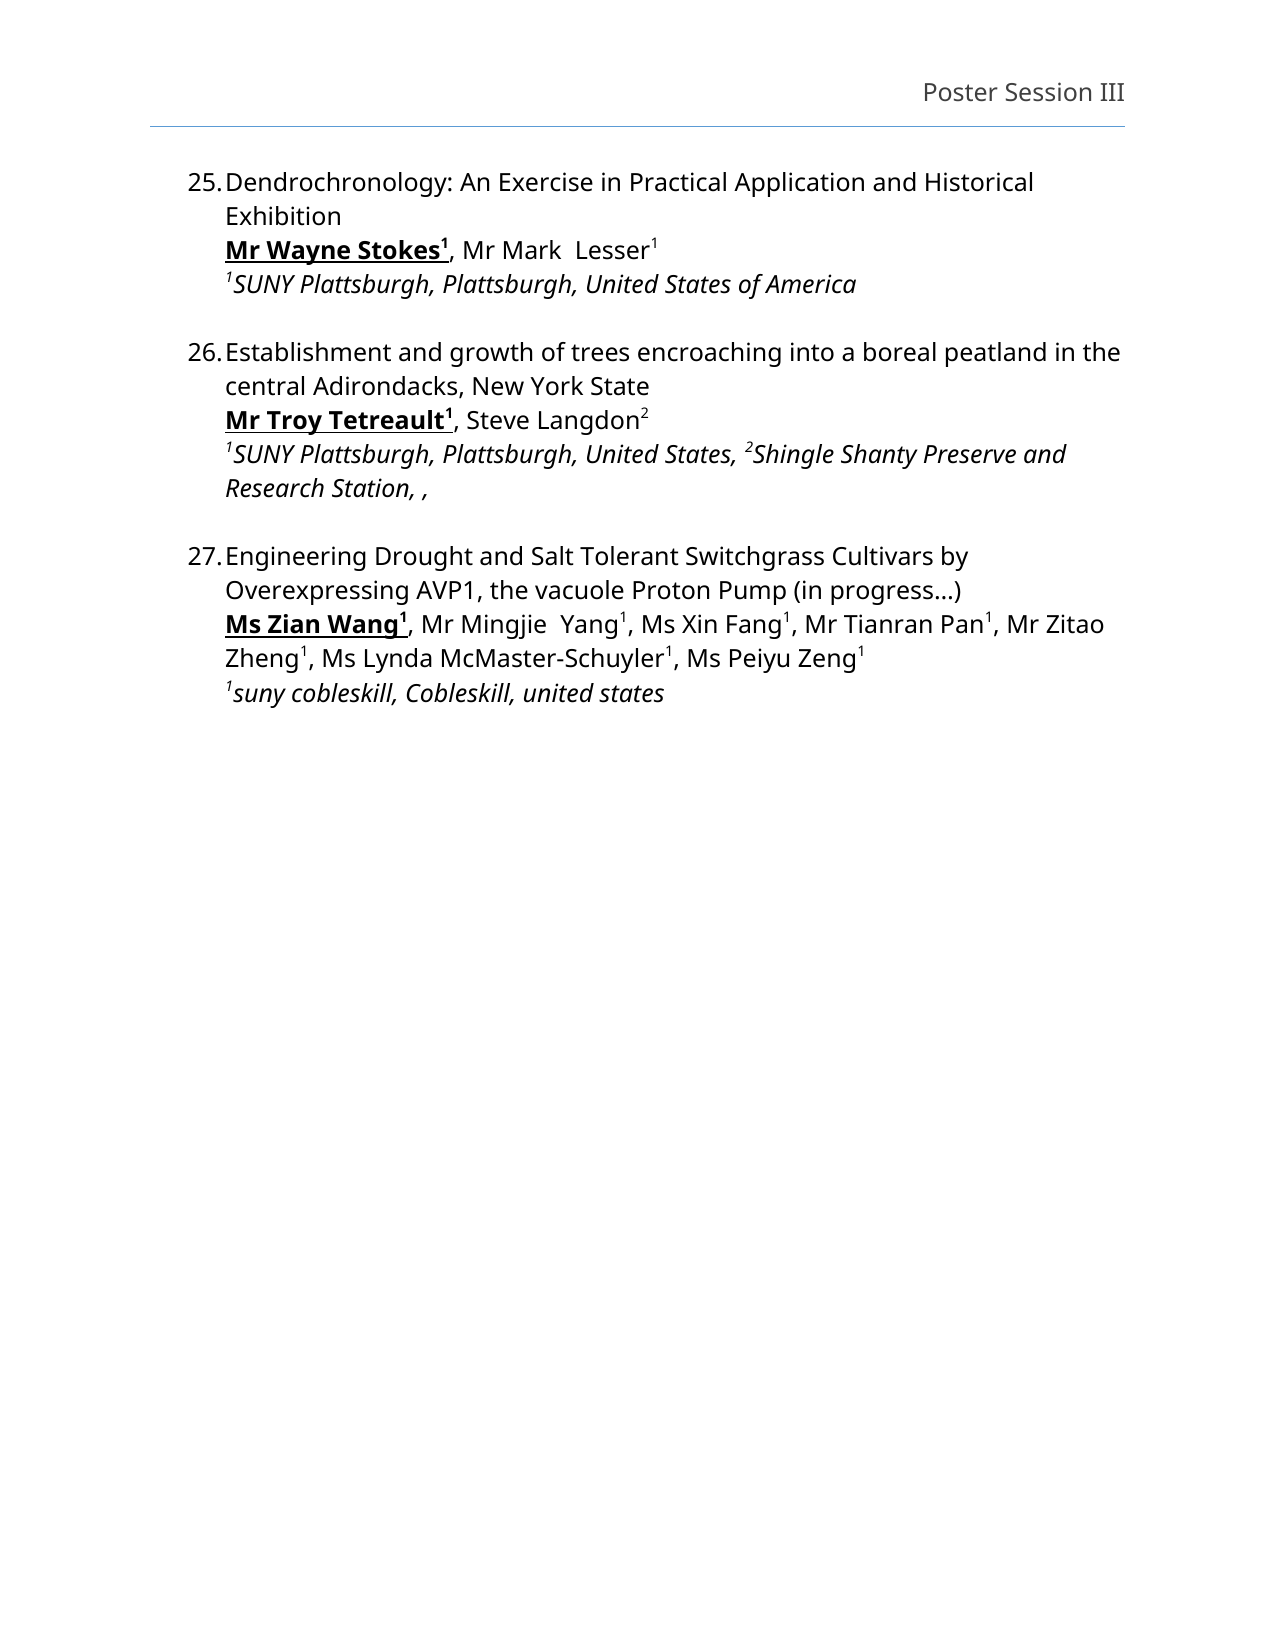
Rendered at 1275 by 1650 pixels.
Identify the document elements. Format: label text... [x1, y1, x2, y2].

text 1SUNY Plattsburgh, Plattsburgh, United States, 2Shingle Shanty Preserve and Research Station, , [225, 437, 1125, 505]
title Establishment and growth of trees encroaching into a boreal peatland in the central Adirondacks, New York State [187, 334, 1125, 403]
text 1SUNY Plattsburgh, Plattsburgh, United States of America [225, 266, 1125, 301]
text Mr Troy Tetreault1, Steve Langdon2 [225, 403, 1125, 437]
text Ms Zian Wang1, Mr Mingjie Yang1, Ms Xin Fang1, Mr Tianran Pan1, Mr Zitao Zheng1, Ms Lynda McMaster-Schuyler1, Ms Peiyu Zeng1 [225, 607, 1125, 675]
text 1suny cobleskill, Cobleskill, united states [225, 675, 1125, 709]
list Engineering Drought and Salt Tolerant Switchgrass Cultivars by Overexpressing AVP1, the vacuole Proton Pump (in progress…) [187, 539, 1125, 607]
title Dendrochronology: An Exercise in Practical Application and Historical Exhibition [187, 164, 1125, 232]
text Mr Wayne Stokes1, Mr Mark Lesser1 [225, 232, 1125, 266]
